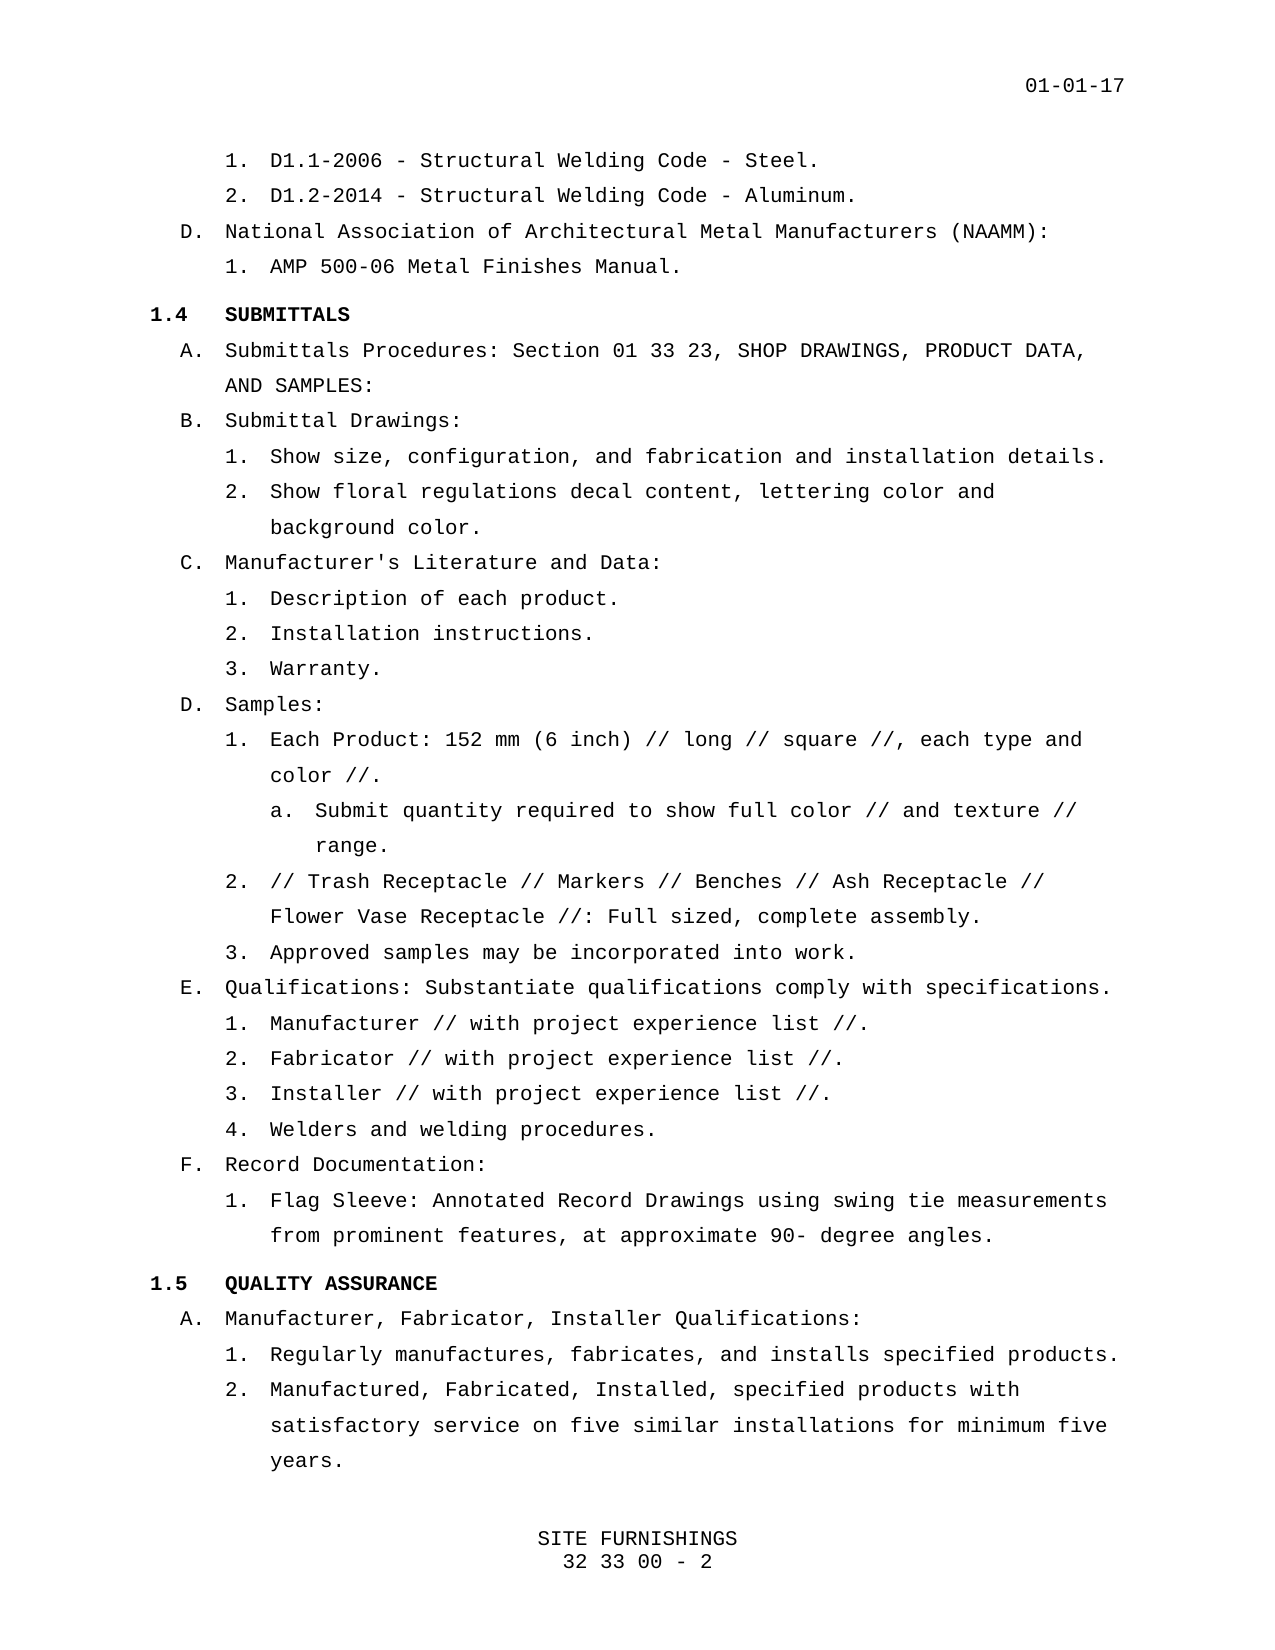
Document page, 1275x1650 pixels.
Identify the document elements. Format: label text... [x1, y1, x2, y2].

text Submittals Procedures: Section 01 33 23, SHOP DRAWINGS, PRODUCT DATA, AND SAMPLES: [180, 339, 1125, 399]
text Installer // with project experience list //. [225, 1083, 1125, 1107]
text // Trash Receptacle // Markers // Benches // Ash Receptacle // Flower Vase Receptacle //: Full sized, complete assembly. [225, 871, 1125, 930]
text Manufacturer, Fabricator, Installer Qualifications: [180, 1308, 1125, 1332]
text Qualifications: Substantiate qualifications comply with specifications. [180, 977, 1125, 1001]
text Flag Sleeve: Annotated Record Drawings using swing tie measurements from prominent features, at approximate 90- degree angles. [225, 1189, 1125, 1249]
text Welders and welding procedures. [225, 1119, 1125, 1142]
text D1.2-2014 - Structural Welding Code - Aluminum. [225, 185, 1125, 209]
text Submit quantity required to show full color // and texture // range. [270, 800, 1125, 859]
text Record Documentation: [180, 1154, 1125, 1178]
text Warranty. [225, 658, 1125, 682]
text Show size, configuration, and fabrication and installation details. [225, 446, 1125, 469]
text Description of each product. [225, 587, 1125, 611]
text AMP 500-06 Metal Finishes Manual. [225, 256, 1125, 280]
text Manufacturer // with project experience list //. [225, 1012, 1125, 1036]
text National Association of Architectural Metal Manufacturers (NAAMM): [180, 221, 1125, 244]
text Installation instructions. [225, 623, 1125, 647]
text Approved samples may be incorporated into work. [225, 942, 1125, 965]
text Fabricator // with project experience list //. [225, 1048, 1125, 1072]
text D1.1-2006 - Structural Welding Code - Steel. [225, 150, 1125, 174]
text Manufactured, Fabricated, Installed, specified products with satisfactory service on five similar installations for minimum five years. [225, 1379, 1125, 1474]
text QUALITY ASSURANCE [150, 1273, 1125, 1297]
text Regularly manufactures, fabricates, and installs specified products. [225, 1344, 1125, 1367]
text Show floral regulations decal content, lettering color and background color. [225, 481, 1125, 540]
text Samples: [180, 694, 1125, 717]
text Each Product: 152 mm (6 inch) // long // square //, each type and color //. [225, 729, 1125, 788]
text Submittal Drawings: [180, 410, 1125, 434]
text Manufacturer's Literature and Data: [180, 552, 1125, 576]
text SUBMITTALS [150, 304, 1125, 328]
